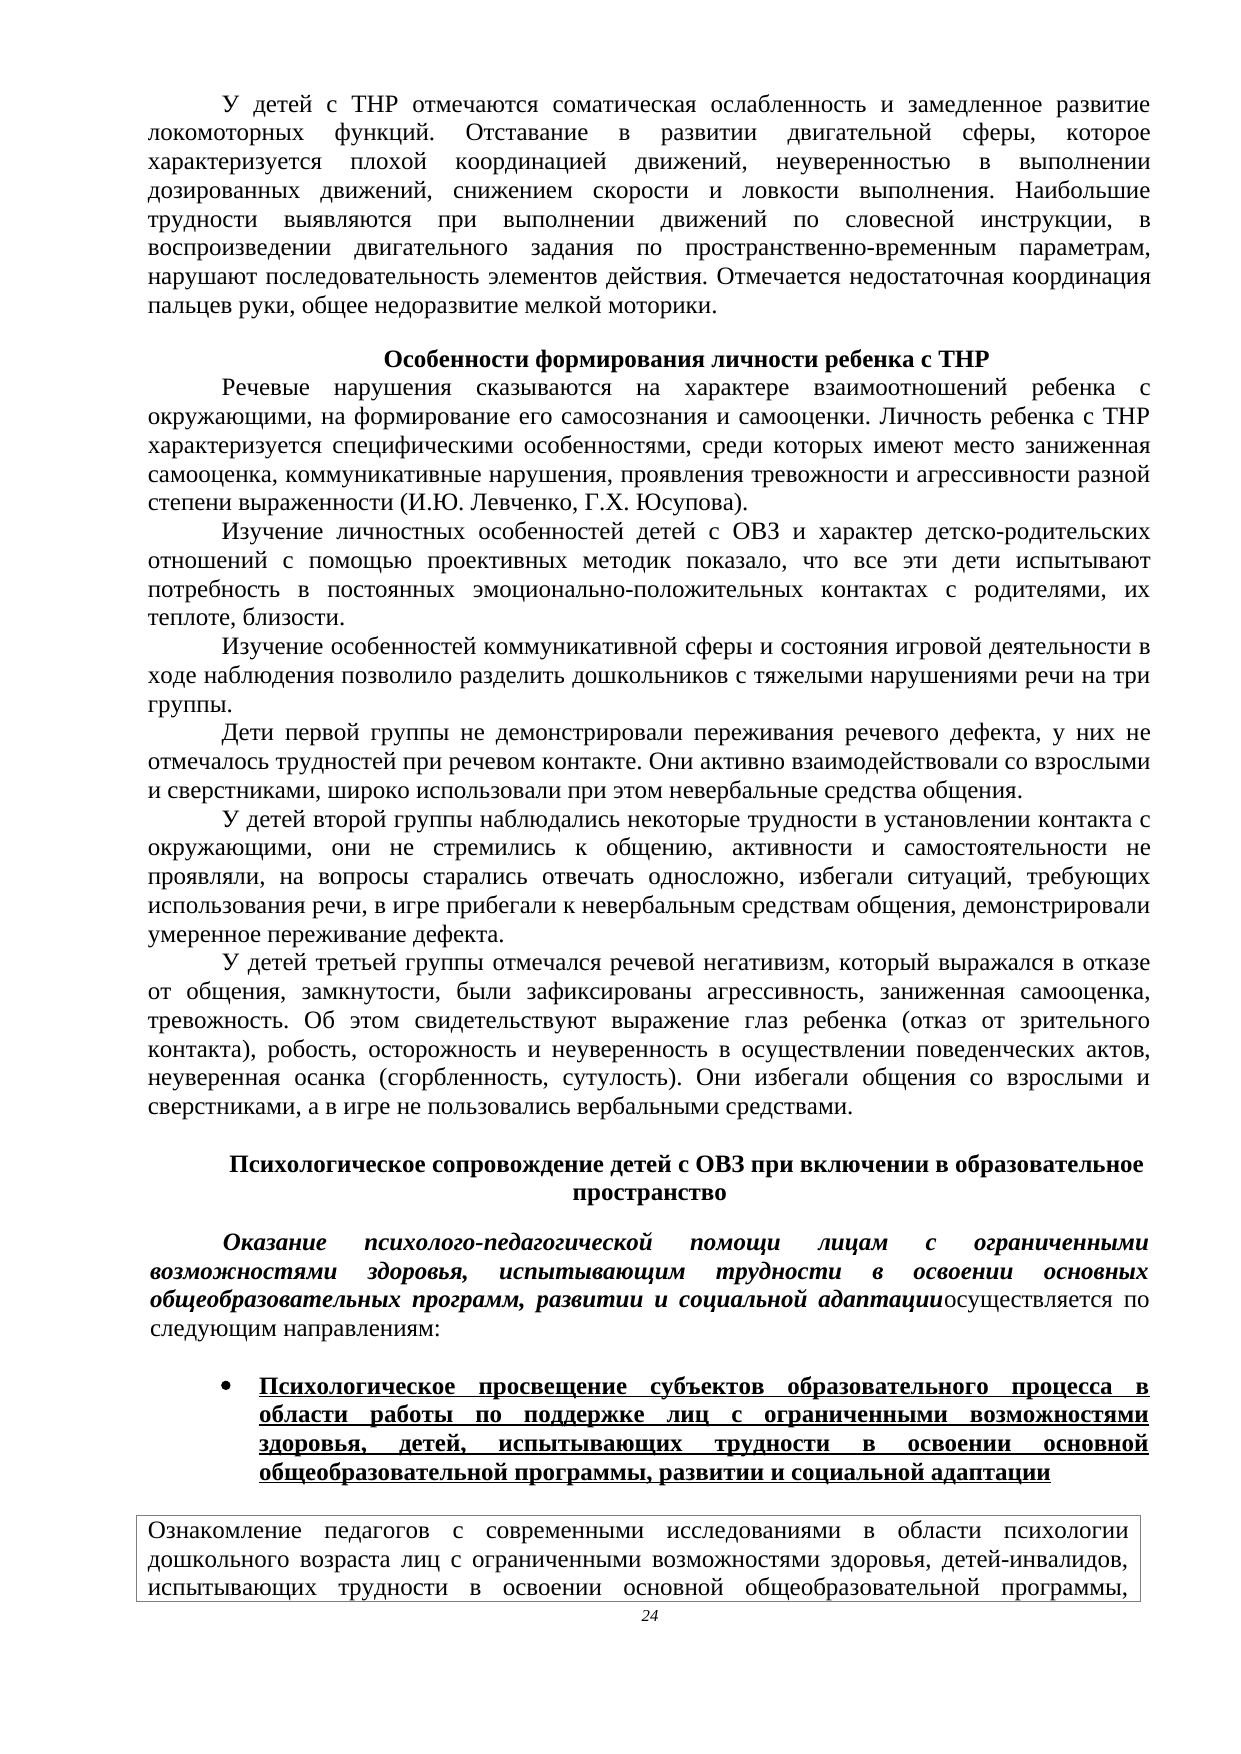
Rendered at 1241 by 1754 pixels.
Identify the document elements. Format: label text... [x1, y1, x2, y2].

text У детей второй группы наблюдались некоторые трудности в установлении контакта с окружающими, они не стремились к общению, активности и самостоятельности не проявляли, на вопросы старались отвечать односложно, избегали ситуаций, требующих использования речи, в игре прибегали к невербальным средствам общения, демонстрировали умеренное переживание дефекта. [148, 804, 1152, 947]
text У детей третьей группы отмечался речевой негативизм, который выражался в отказе от общения, замкнутости, были зафиксированы агрессивность, заниженная самооценка, тревожность. Об этом свидетельствуют выражение глаз ребенка (отказ от зрительного контакта), робость, осторожность и неуверенность в осуществлении поведенческих актов, неуверенная осанка (сгорбленность, сутулость). Они избегали общения со взрослыми и сверстниками, а в игре не пользовались вербальными средствами. [148, 947, 1152, 1120]
text Речевые нарушения сказываются на характере взаимоотношений ребенка с окружающими, на формирование его самосознания и самооценки. Личность ребенка с ТНР характеризуется специфическими особенностями, среди которых имеют место заниженная самооценка, коммуникативные нарушения, проявления тревожности и агрессивности разной степени выраженности (И.Ю. Левченко, Г.Х. Юсупова). [148, 372, 1152, 516]
text Изучение личностных особенностей детей с ОВЗ и характер детско-родительских отношений с помощью проективных методик показало, что все эти дети испытывают потребность в постоянных эмоционально-положительных контактах с родителями, их теплоте, близости. [148, 516, 1152, 631]
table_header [137, 1516, 1140, 1601]
list Психологическое просвещение субъектов образовательного процесса в области работы по поддержке лиц с ограниченными возможностями здоровья, детей, испытывающих трудности в освоении основной общеобразовательной программы, развитии и социальной адаптации [221, 1371, 1149, 1486]
text Психологическое сопровождение детей с ОВЗ при включении в образовательное пространство [148, 1149, 1152, 1206]
text Особенности формирования личности ребенка с ТНР [148, 344, 1152, 372]
text У детей с ТНР отмечаются соматическая ослабленность и замедленное развитие локомоторных функций. Отставание в развитии двигательной сферы, которое характеризуется плохой координацией движений, неуверенностью в выполнении дозированных движений, снижением скорости и ловкости выполнения. Наибольшие трудности выявляются при выполнении движений по словесной инструкции, в воспроизведении двигательного задания по пространственно-временным параметрам, нарушают последовательность элементов действия. Отмечается недостаточная координация пальцев руки, общее недоразвитие мелкой моторики. [148, 89, 1152, 319]
text Оказание психолого-педагогической помощи лицам с ограниченными возможностями здоровья, испытывающим трудности в освоении основных общеобразовательных программ, развитии и социальной адаптацииосуществляется по следующим направлениям: [150, 1227, 1149, 1342]
text Дети первой группы не демонстрировали переживания речевого дефекта, у них не отмечалось трудностей при речевом контакте. Они активно взаимодействовали со взрослыми и сверстниками, широко использовали при этом невербальные средства общения. [148, 717, 1152, 804]
text Изучение особенностей коммуникативной сферы и состояния игровой деятельности в ходе наблюдения позволило разделить дошкольников с тяжелыми нарушениями речи на три группы. [148, 631, 1152, 717]
